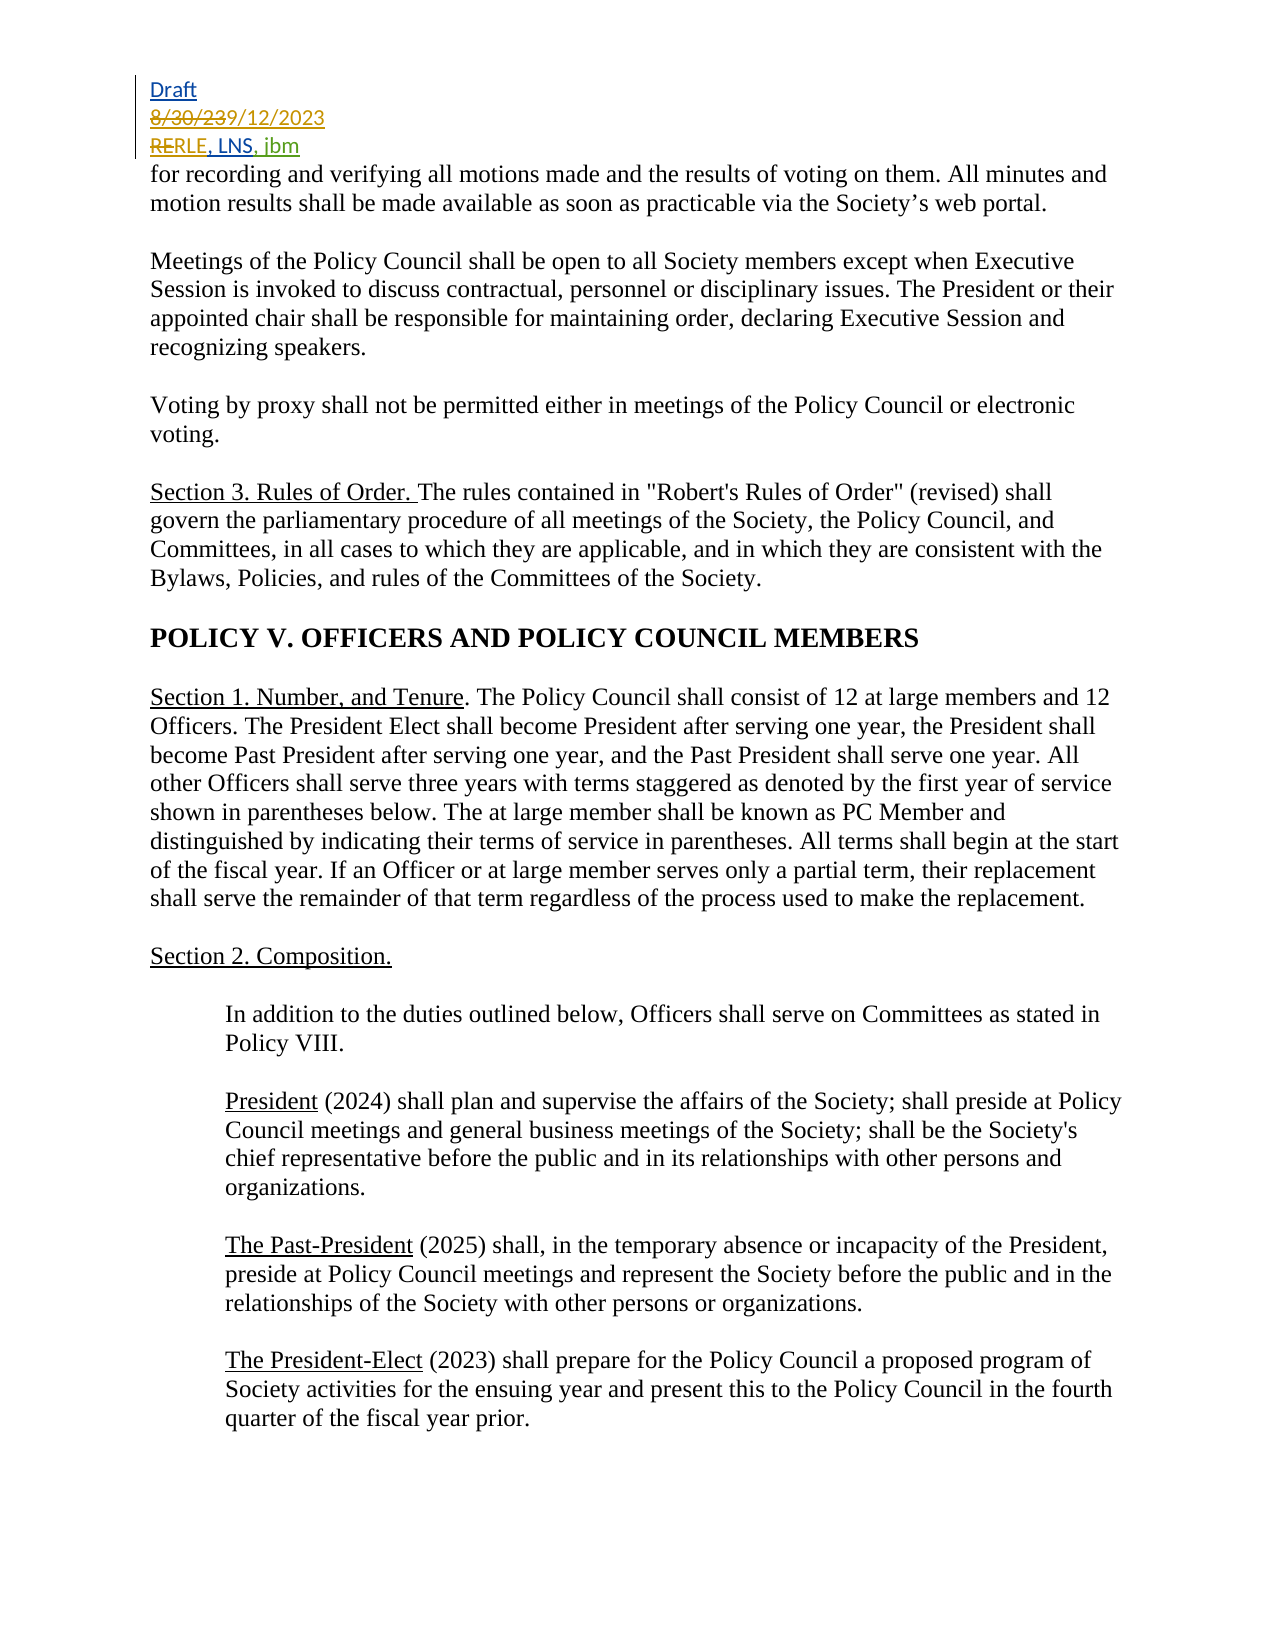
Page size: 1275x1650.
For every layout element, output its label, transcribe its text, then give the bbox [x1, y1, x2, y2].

text President (2024) shall plan and supervise the affairs of the Society; shall preside at Policy Council meetings and general business meetings of the Society; shall be the Society's chief representative before the public and in its relationships with other persons and organizations. [225, 1086, 1125, 1201]
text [150, 159, 1125, 217]
text Section 1. Number, and Tenure. The Policy Council shall consist of 12 at large members and 12 Officers. The President Elect shall become President after serving one year, the President shall become Past President after serving one year, and the Past President shall serve one year. All other Officers shall serve three years with terms staggered as denoted by the first year of service shown in parentheses below. The at large member shall be known as PC Member and distinguished by indicating their terms of service in parentheses. All terms shall begin at the start of the fiscal year. If an Officer or at large member serves only a partial term, their replacement shall serve the remainder of that term regardless of the process used to make the replacement. [150, 682, 1125, 912]
text The President-Elect (2023) shall prepare for the Policy Council a proposed program of Society activities for the ensuing year and present this to the Policy Council in the fourth quarter of the fiscal year prior. [225, 1346, 1125, 1432]
text Voting by proxy shall not be permitted either in meetings of the Policy Council or electronic voting. [150, 390, 1125, 447]
text Section 2. Composition. [150, 941, 1125, 970]
text Section 3. Rules of Order. The rules contained in "Robert's Rules of Order" (revised) shall govern the parliamentary procedure of all meetings of the Society, the Policy Council, and Committees, in all cases to which they are applicable, and in which they are consistent with the Bylaws, Policies, and rules of the Committees of the Society. [150, 477, 1125, 592]
text In addition to the duties outlined below, Officers shall serve on Committees as stated in Policy VIII. [225, 999, 1125, 1057]
text The Past-President (2025) shall, in the temporary absence or incapacity of the President, preside at Policy Council meetings and represent the Society before the public and in the relationships of the Society with other persons or organizations. [225, 1230, 1125, 1316]
text Meetings of the Policy Council shall be open to all Society members except when Executive Session is invoked to discuss contractual, personnel or disciplinary issues. The President or their appointed chair shall be responsible for maintaining order, declaring Executive Session and recognizing speakers. [150, 246, 1125, 361]
text POLICY V. OFFICERS AND POLICY COUNCIL MEMBERS [150, 621, 1125, 653]
